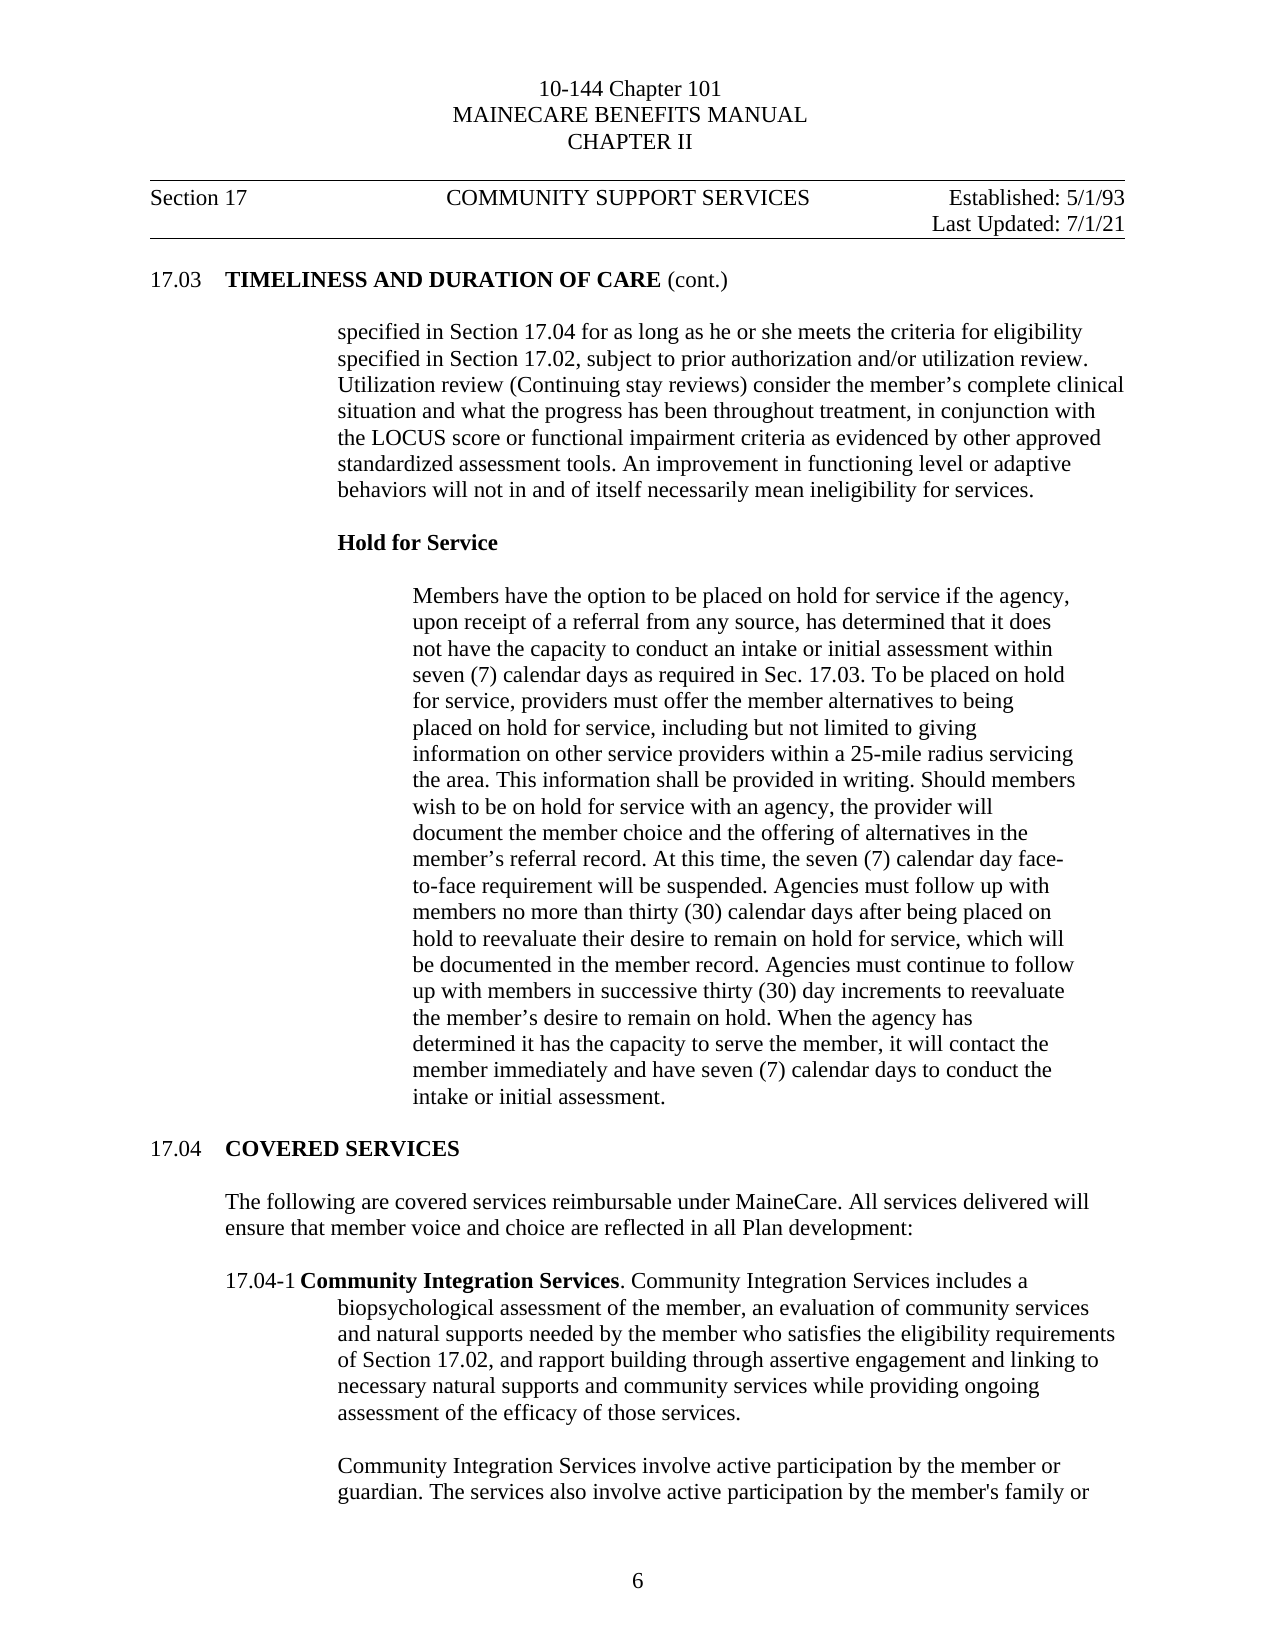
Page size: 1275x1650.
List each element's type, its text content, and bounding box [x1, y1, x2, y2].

text Hold for Service [225, 529, 1125, 556]
list Community Integration Services. Community Integration Services includes a biopsychological assessment of the member, an evaluation of community services and natural supports needed by the member who satisfies the eligibility requirements of Section 17.02, and rapport building through assertive engagement and linking to necessary natural supports and community services while providing ongoing assessment of the efficacy of those services. [225, 1267, 1125, 1425]
text The following are covered services reimbursable under MaineCare. All services delivered will ensure that member voice and choice are reflected in all Plan development: [225, 1188, 1125, 1241]
text 17.04 COVERED SERVICES [150, 1135, 1125, 1162]
text Community Integration Services involve active participation by the member or guardian. The services also involve active participation by the member's family or [337, 1452, 1125, 1504]
text 17.03 TIMELINESS AND DURATION OF CARE (cont.) [150, 266, 1125, 292]
text Members have the option to be placed on hold for service if the agency, upon receipt of a referral from any source, has determined that it does not have the capacity to conduct an intake or initial assessment within seven (7) calendar days as required in Sec. 17.03. To be placed on hold for service, providers must offer the member alternatives to being placed on hold for service, including but not limited to giving information on other service providers within a 25-mile radius servicing the area. This information shall be provided in writing. Should members wish to be on hold for service with an agency, the provider will document the member choice and the offering of alternatives in the member’s referral record. At this time, the seven (7) calendar day face-to-face requirement will be suspended. Agencies must follow up with members no more than thirty (30) calendar days after being placed on hold to reevaluate their desire to remain on hold for service, which will be documented in the member record. Agencies must continue to follow up with members in successive thirty (30) day increments to reevaluate the member’s desire to remain on hold. When the agency has determined it has the capacity to serve the member, it will contact the member immediately and have seven (7) calendar days to conduct the intake or initial assessment. [412, 582, 1080, 1109]
text specified in Section 17.04 for as long as he or she meets the criteria for eligibility specified in Section 17.02, subject to prior authorization and/or utilization review. Utilization review (Continuing stay reviews) consider the member’s complete clinical situation and what the progress has been throughout treatment, in conjunction with the LOCUS score or functional impairment criteria as evidenced by other approved standardized assessment tools. An improvement in functioning level or adaptive behaviors will not in and of itself necessarily mean ineligibility for services. [337, 318, 1125, 503]
